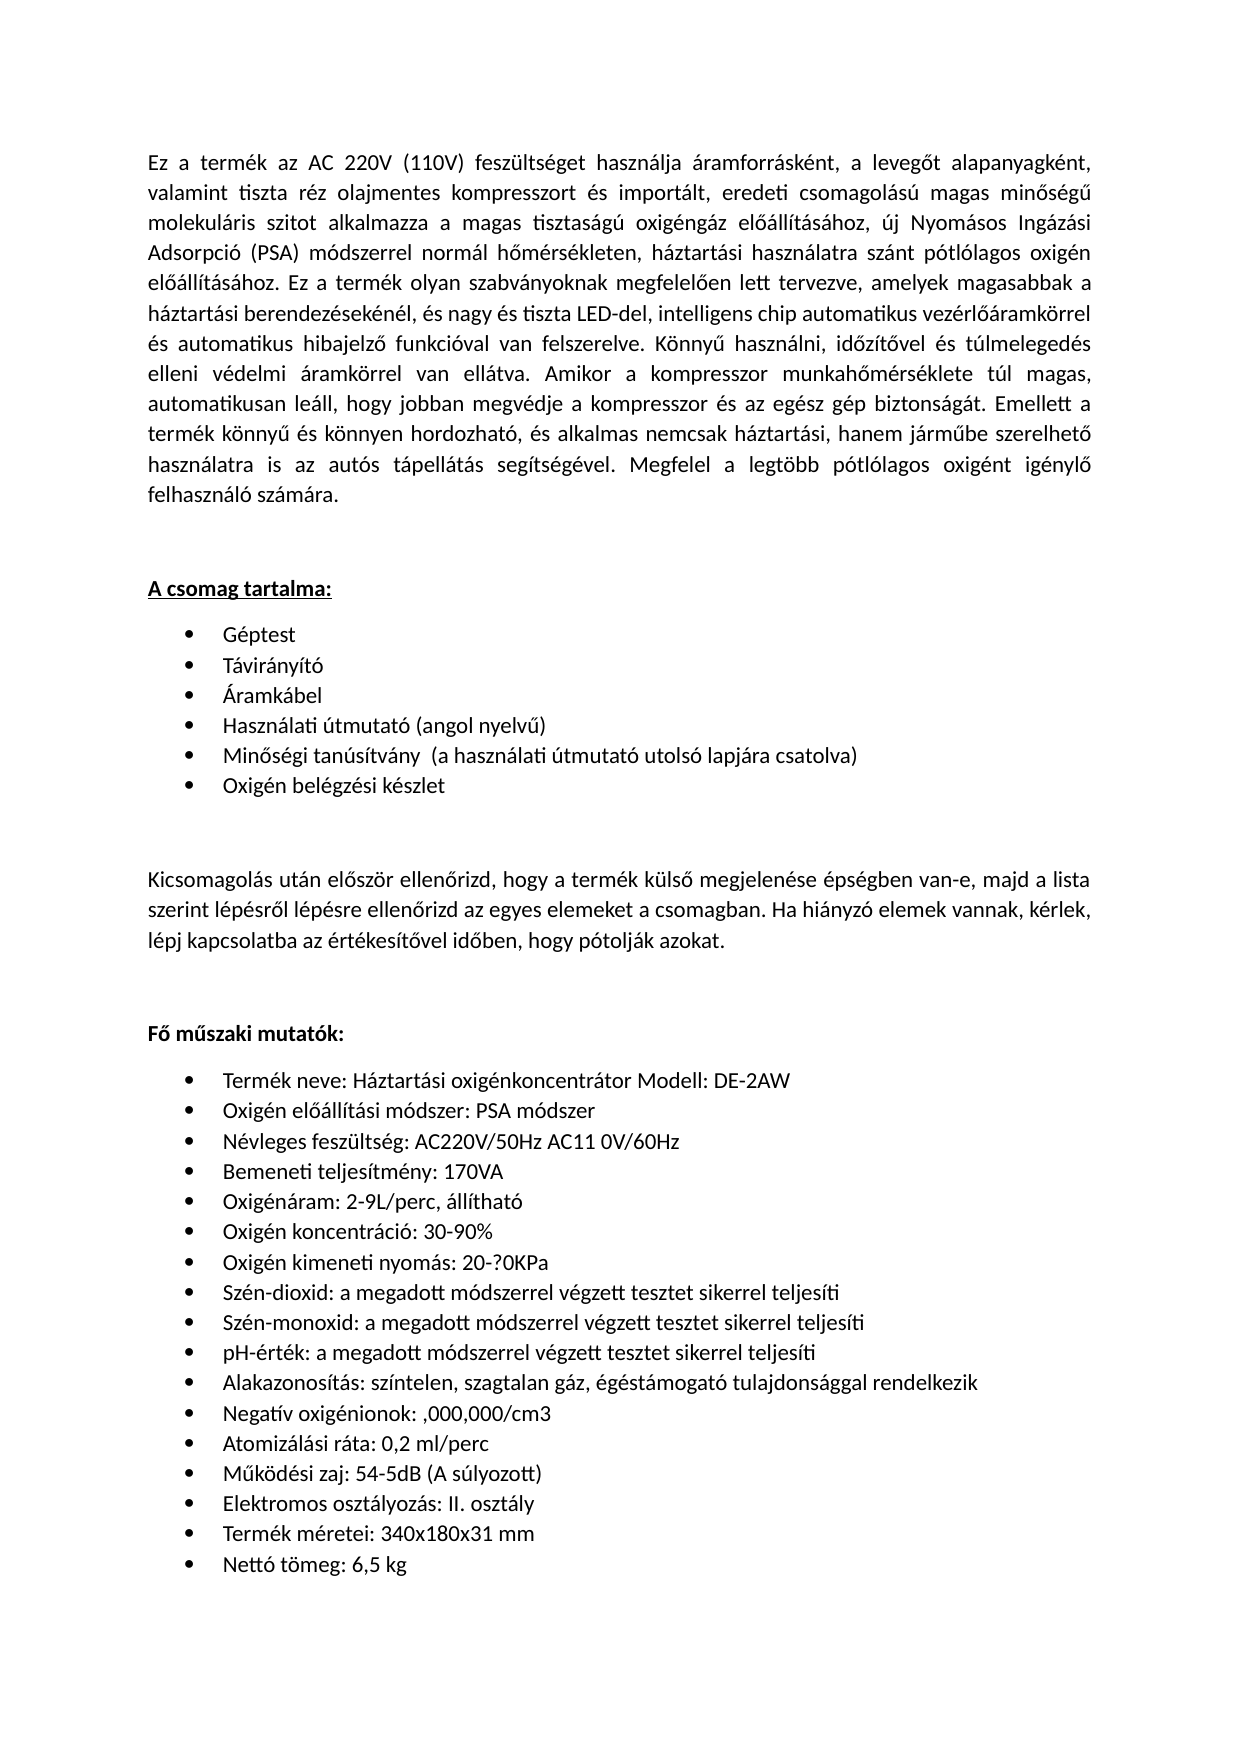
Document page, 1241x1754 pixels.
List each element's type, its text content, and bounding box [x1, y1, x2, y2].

list Bemeneti teljesítmény: 170VA [185, 1157, 1093, 1185]
list Szén-dioxid: a megadott módszerrel végzett tesztet sikerrel teljesíti [185, 1278, 1093, 1306]
list pH-érték: a megadott módszerrel végzett tesztet sikerrel teljesíti [185, 1338, 1093, 1366]
list Atomizálási ráta: 0,2 ml/perc [185, 1429, 1093, 1457]
list Használati útmutató (angol nyelvű) [185, 711, 1093, 739]
list Alakazonosítás: színtelen, szagtalan gáz, égéstámogató tulajdonsággal rendelkezik [185, 1368, 1093, 1396]
list Oxigén kimeneti nyomás: 20-?0KPa [185, 1248, 1093, 1276]
list Névleges feszültség: AC220V/50Hz AC11 0V/60Hz [185, 1127, 1093, 1155]
text A csomag tartalma: [148, 574, 1093, 602]
list Oxigénáram: 2-9L/perc, állítható [185, 1187, 1093, 1215]
list Oxigén előállítási módszer: PSA módszer [185, 1097, 1093, 1124]
list Oxigén belégzési készlet [185, 772, 1093, 799]
list Minőségi tanúsítvány (a használati útmutató utolsó lapjára csatolva) [185, 741, 1093, 769]
list Nettó tömeg: 6,5 kg [185, 1550, 1093, 1578]
text Kicsomagolás után először ellenőrizd, hogy a termék külső megjelenése épségben van-e, majd a lista szerint lépésről lépésre ellenőrizd az egyes elemeket a csomagban. Ha hiányzó elemek vannak, kérlek, lépj kapcsolatba az értékesítővel időben, hogy pótolják azokat. [148, 865, 1093, 954]
list Működési zaj: 54-5dB (A súlyozott) [185, 1459, 1093, 1487]
list Termék méretei: 340x180x31 mm [185, 1519, 1093, 1547]
list Oxigén koncentráció: 30-90% [185, 1217, 1093, 1245]
list Negatív oxigénionok: ,000,000/cm3 [185, 1399, 1093, 1427]
text Fő műszaki mutatók: [148, 1019, 1093, 1047]
list Termék neve: Háztartási oxigénkoncentrátor Modell: DE-2AW [185, 1066, 1093, 1094]
list Géptest [185, 621, 1093, 648]
list Elektromos osztályozás: II. osztály [185, 1489, 1093, 1517]
list Szén-monoxid: a megadott módszerrel végzett tesztet sikerrel teljesíti [185, 1308, 1093, 1336]
text Ez a termék az AC 220V (110V) feszültséget használja áramforrásként, a levegőt alapanyagként, valamint tiszta réz olajmentes kompresszort és importált, eredeti csomagolású magas minőségű molekuláris szitot alkalmazza a magas tisztaságú oxigéngáz előállításához, új Nyomásos Ingázási Adsorpció (PSA) módszerrel normál hőmérsékleten, háztartási használatra szánt pótlólagos oxigén előállításához. Ez a termék olyan szabványoknak megfelelően lett tervezve, amelyek magasabbak a háztartási berendezésekénél, és nagy és tiszta LED-del, intelligens chip automatikus vezérlőáramkörrel és automatikus hibajelző funkcióval van felszerelve. Könnyű használni, időzítővel és túlmelegedés elleni védelmi áramkörrel van ellátva. Amikor a kompresszor munkahőmérséklete túl magas, automatikusan leáll, hogy jobban megvédje a kompresszor és az egész gép biztonságát. Emellett a termék könnyű és könnyen hordozható, és alkalmas nemcsak háztartási, hanem járműbe szerelhető használatra is az autós tápellátás segítségével. Megfelel a legtöbb pótlólagos oxigént igénylő felhasználó számára. [148, 148, 1093, 508]
list Távirányító [185, 651, 1093, 679]
list Áramkábel [185, 681, 1093, 709]
